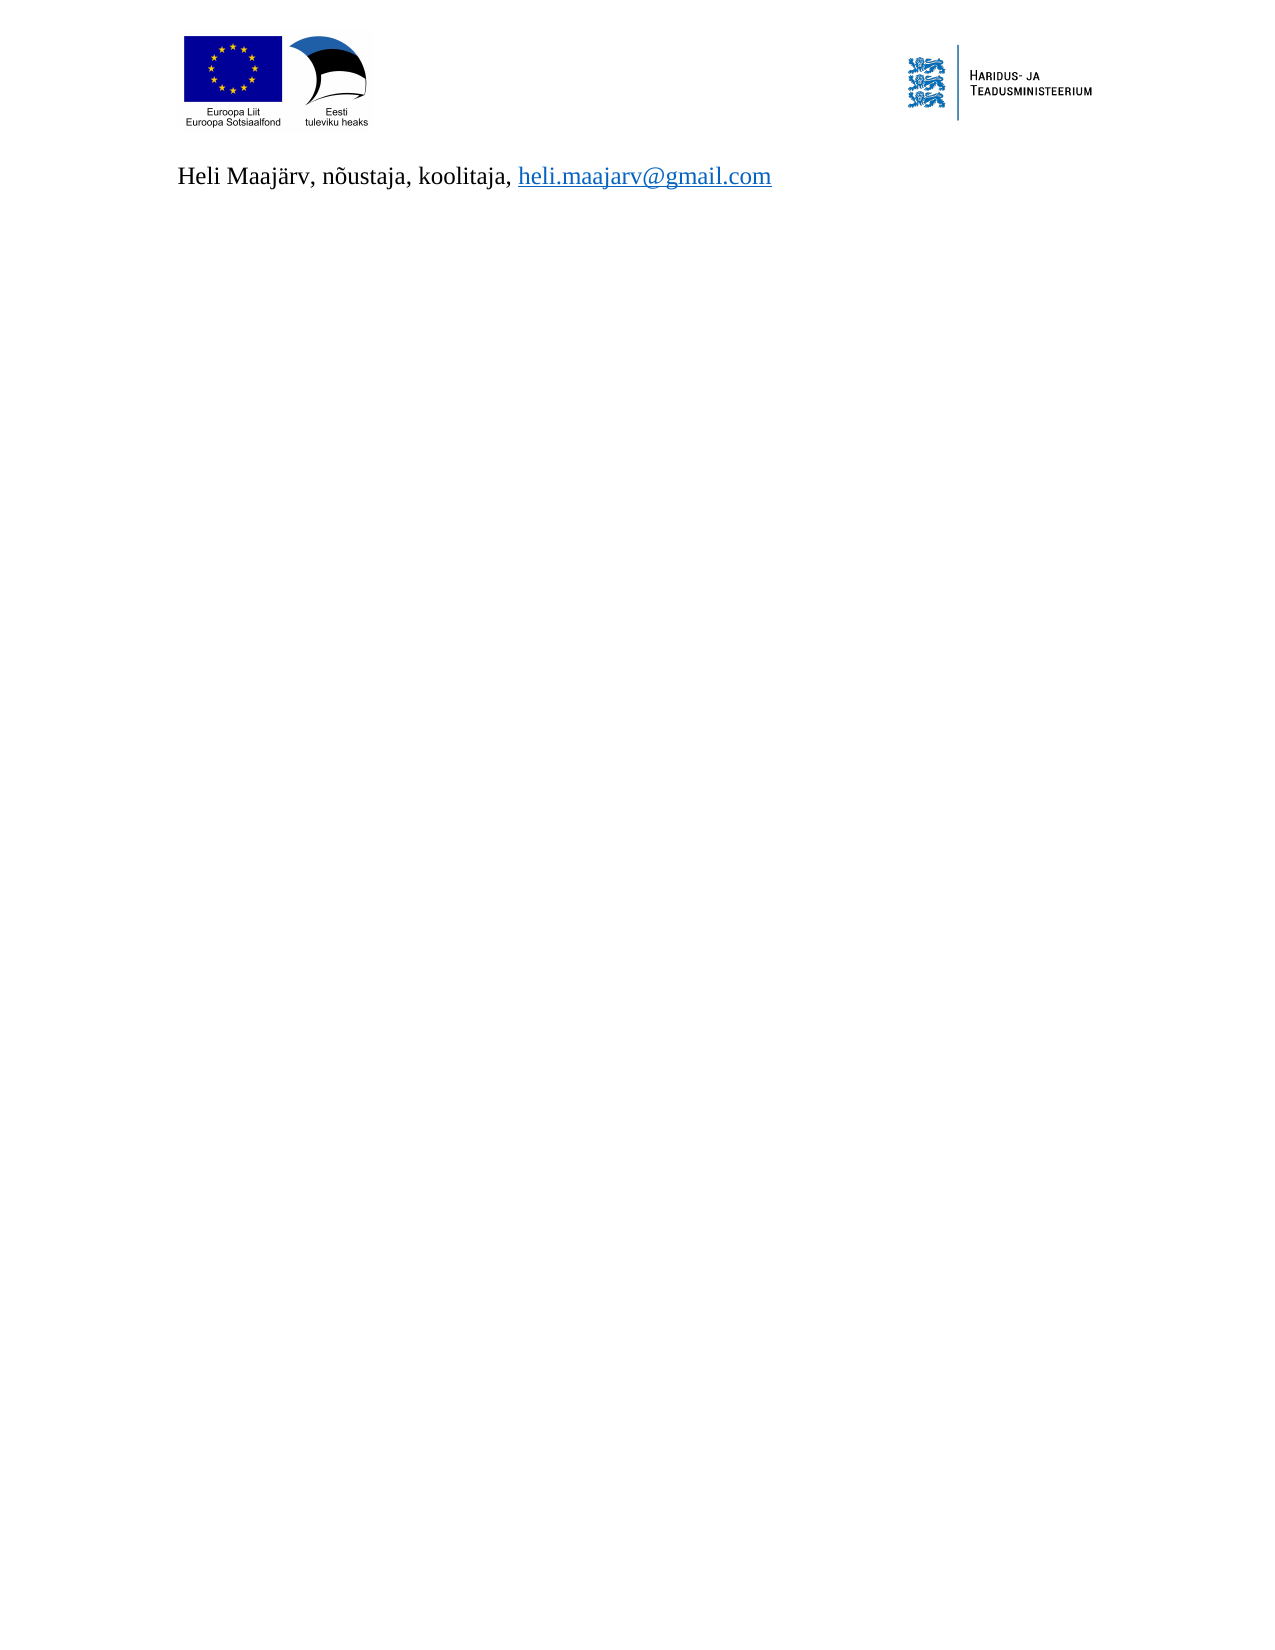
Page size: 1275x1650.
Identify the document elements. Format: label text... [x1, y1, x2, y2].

picture [895, 32, 1146, 133]
text Õppekava koostaja: Heli Maajärv, nõustaja, koolitaja, heli.maajarv@gmail.com [177, 161, 1157, 190]
picture [177, 29, 373, 133]
